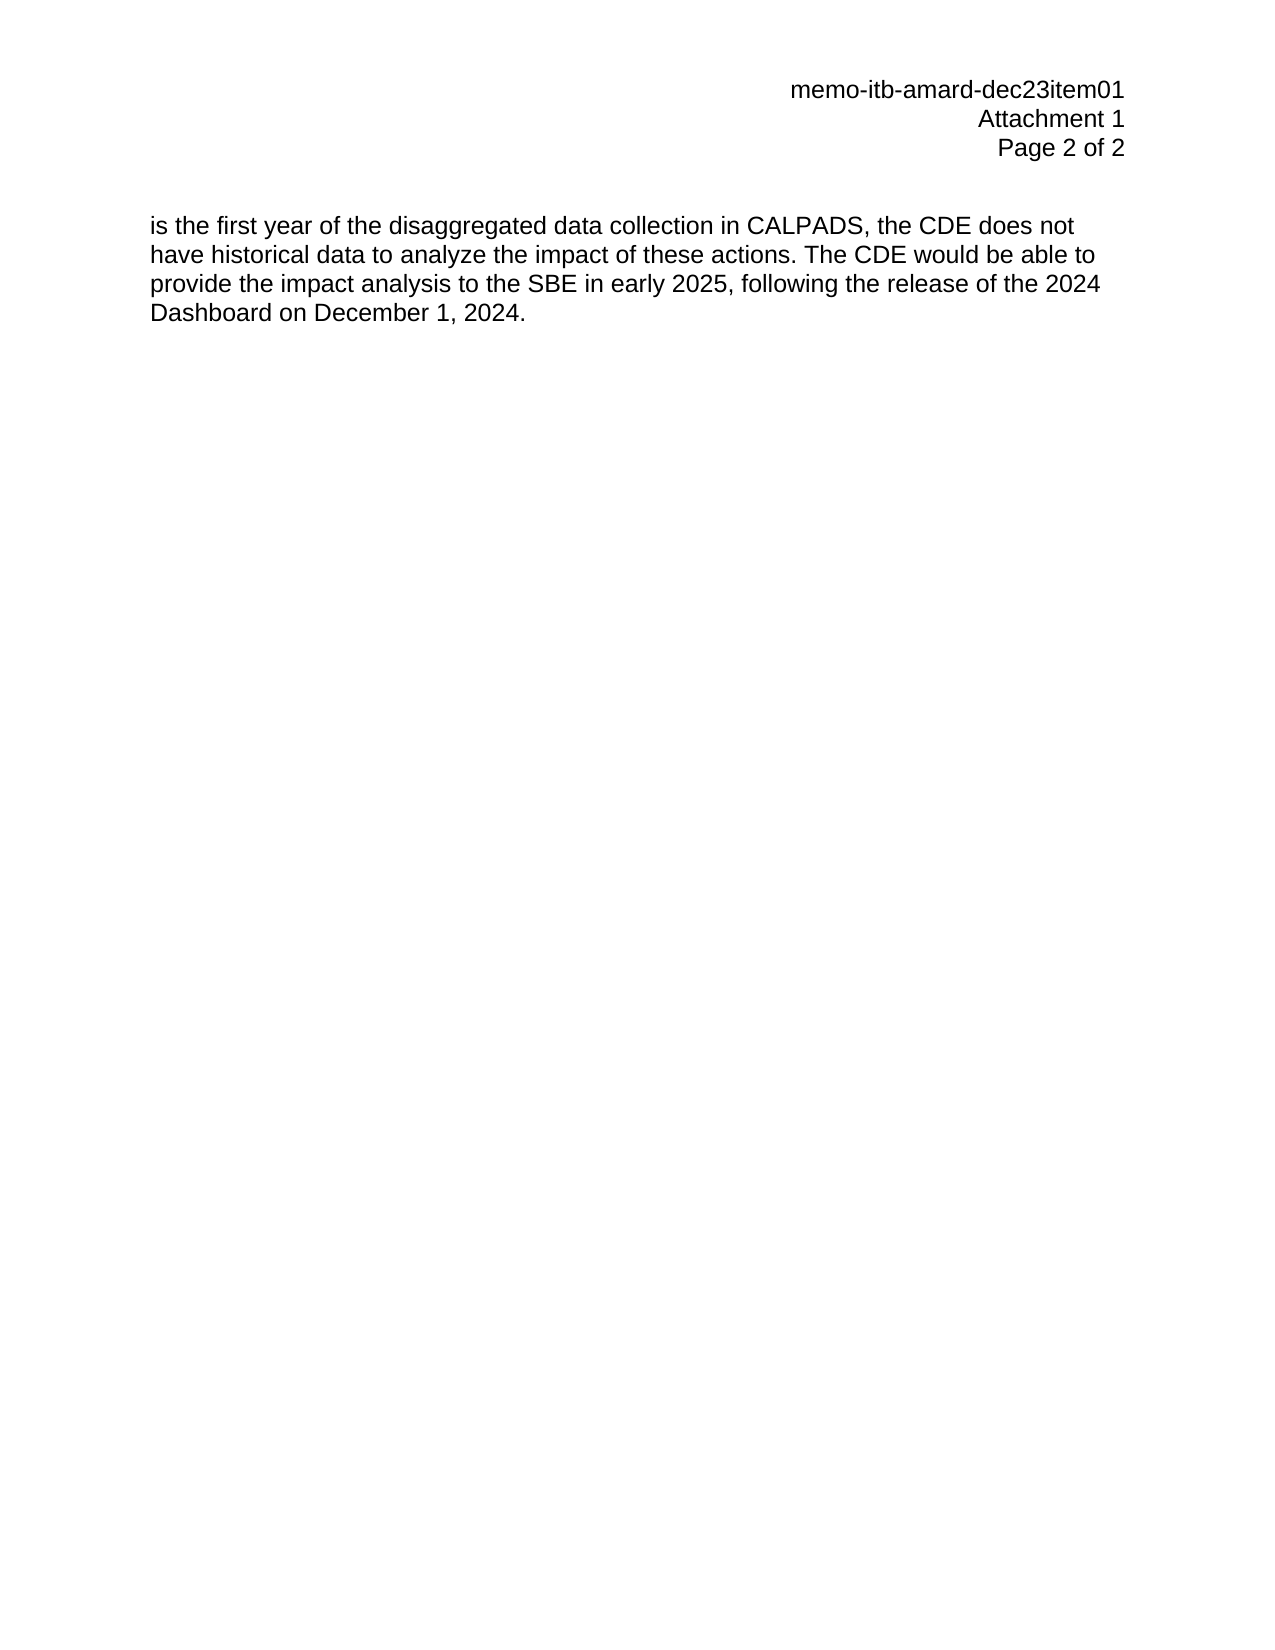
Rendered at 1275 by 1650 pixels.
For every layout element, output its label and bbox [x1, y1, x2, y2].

text [150, 211, 1125, 326]
